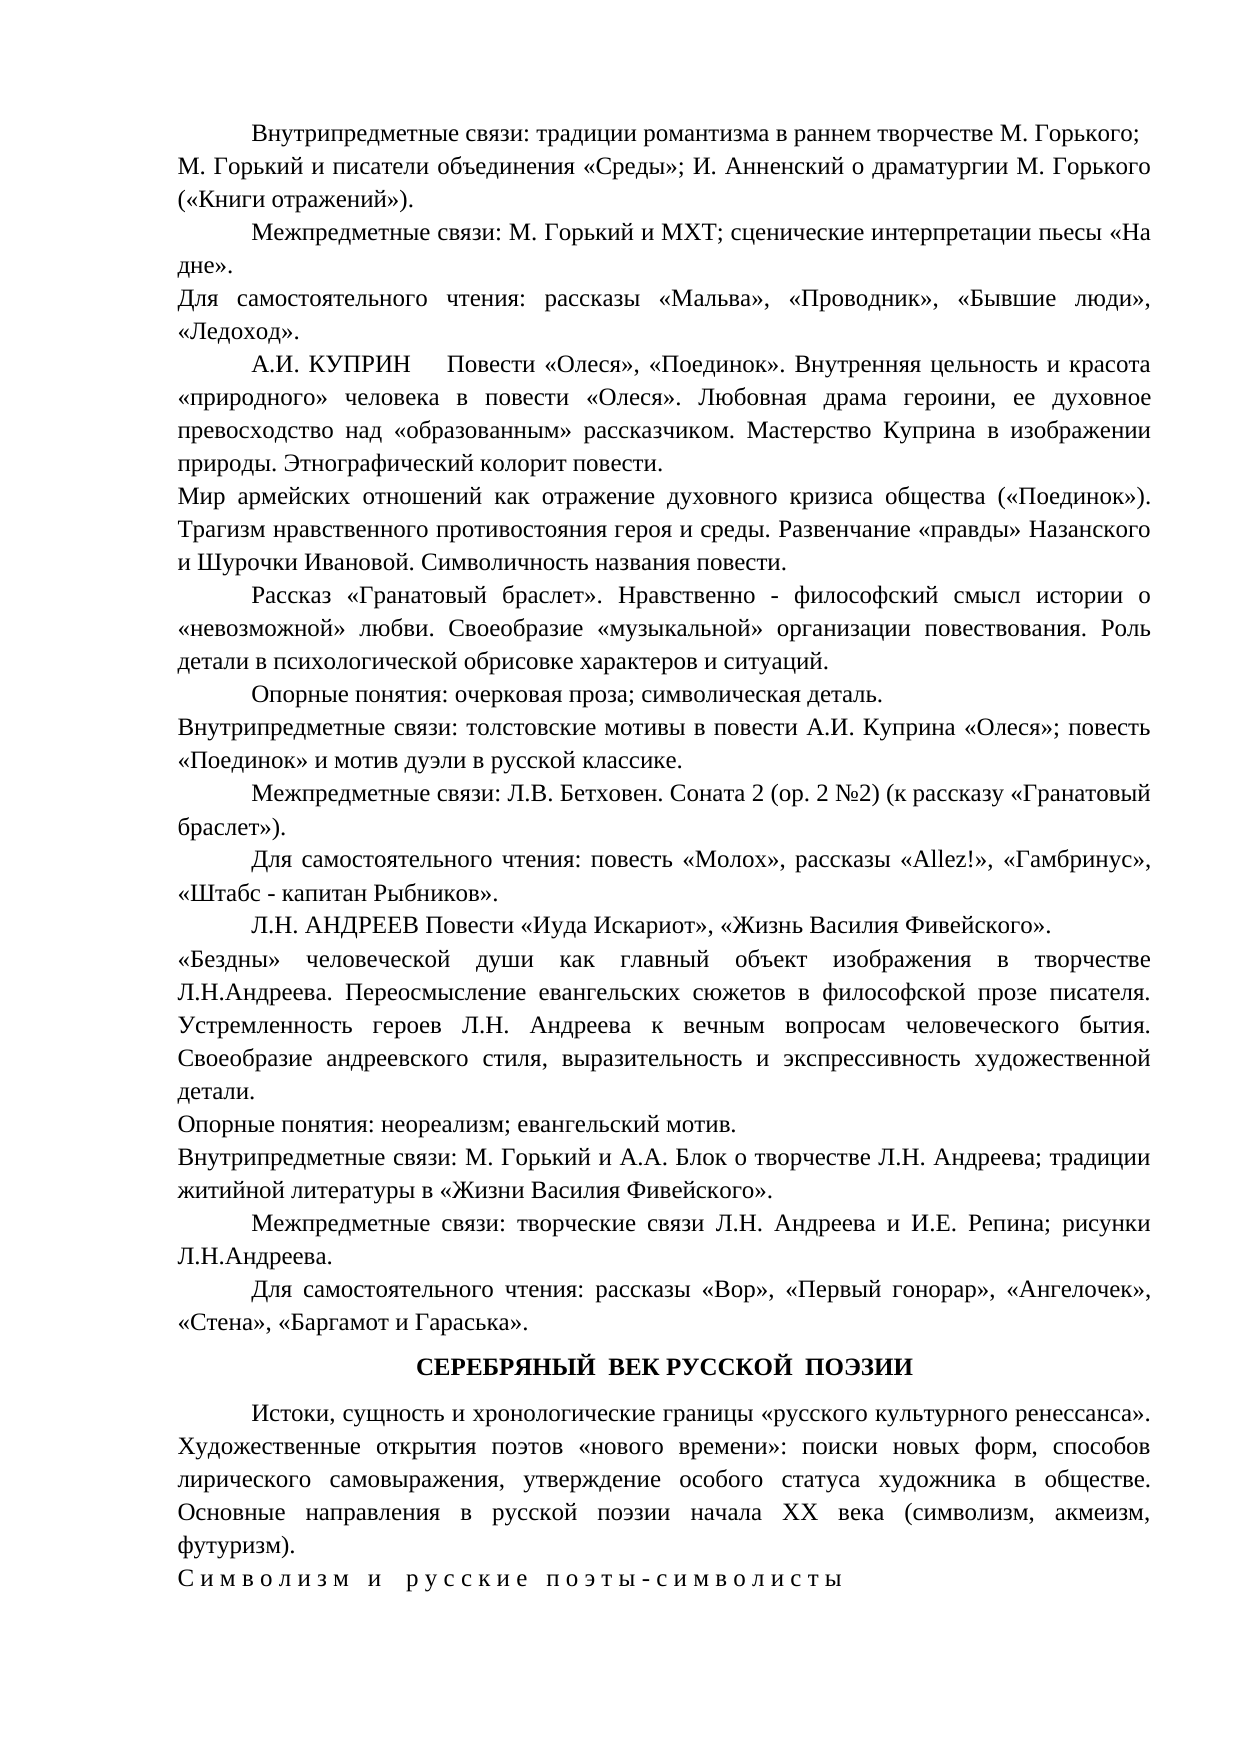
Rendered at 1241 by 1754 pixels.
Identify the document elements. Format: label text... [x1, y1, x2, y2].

text А.И. КУПРИН Повести «Олеся», «Поединок». Внутренняя цельность и красота «природного» человека в повести «Олеся». Любовная драма героини, ее духовное превосходство над «образованным» рассказчиком. Мастерство Куприна в изображении природы. Этнографический колорит повести. [177, 349, 1152, 477]
text Внутрипредметные связи: толстовские мотивы в повести А.И. Куприна «Олеся»; повесть «Поединок» и мотив дуэли в русской классике. [177, 712, 1152, 774]
text Межпредметные связи: Л.В. Бетховен. Соната 2 (ор. 2 №2) (к рассказу «Гранатовый браслет»). [177, 778, 1152, 840]
text Для самостоятельного чтения: повесть «Молох», рассказы «Allez!», «Гамбринус», «Штабс - капитан Рыбников». [177, 844, 1152, 906]
text СЕРЕБРЯНЫЙ ВЕК РУССКОЙ ПОЭЗИИ [177, 1352, 1152, 1381]
text «Бездны» человеческой души как главный объект изображения в творчестве Л.Н.Андреева. Переосмысление евангельских сюжетов в философской прозе писателя. Устремленность героев Л.Н. Андреева к вечным вопросам человеческого бытия. Своеобразие андреевского стиля, выразительность и экспрессивность художественной детали. [177, 944, 1152, 1104]
text Л.Н. АНДРЕЕВ Повести «Иуда Искариот», «Жизнь Василия Фивейского». [177, 911, 1152, 939]
text Внутрипредметные связи: традиции романтизма в раннем творчестве М. Горького; [177, 118, 1152, 147]
text Для самостоятельного чтения: рассказы «Вор», «Первый гонорар», «Ангелочек», «Стена», «Баргамот и Гараська». [177, 1274, 1152, 1336]
text С и м в о л и з м и р у с с к и е п о э т ы - с и м в о л и с т ы [177, 1563, 1152, 1592]
text Опорные понятия: очерковая проза; символическая деталь. [177, 679, 1152, 708]
text Мир армейских отношений как отражение духовного кризиса общества («Поединок»). Трагизм нравственного противостояния героя и среды. Развенчание «правды» Назанского и Шурочки Ивановой. Символичность названия повести. [177, 481, 1152, 576]
text Рассказ «Гранатовый браслет». Нравственно - философский смысл истории о «невозможной» любви. Своеобразие «музыкальной» организации повествования. Роль детали в психологической обрисовке характеров и ситуаций. [177, 580, 1152, 675]
text Межпредметные связи: М. Горький и МХТ; сценические интерпретации пьесы «На дне». [177, 217, 1152, 279]
text Межпредметные связи: творческие связи Л.Н. Андреева и И.Е. Репина; рисунки Л.Н.Андреева. [177, 1208, 1152, 1269]
text Истоки, сущность и хронологические границы «русского культурного ренессанса». Художественные открытия поэтов «нового времени»: поиски новых форм, способов лирического самовыражения, утверждение особого статуса художника в обществе. Основные направления в русской поэзии начала ХХ века (символизм, акмеизм, футуризм). [177, 1398, 1152, 1559]
text Опорные понятия: неореализм; евангельский мотив. [177, 1109, 1152, 1137]
text Внутрипредметные связи: М. Горький и А.А. Блок о творчестве Л.Н. Андреева; традиции житийной литературы в «Жизни Василия Фивейского». [177, 1142, 1152, 1203]
text М. Горький и писатели объединения «Среды»; И. Анненский о драматургии М. Горького («Книги отражений»). [177, 151, 1152, 213]
text Для самостоятельного чтения: рассказы «Мальва», «Проводник», «Бывшие люди», «Ледоход». [177, 283, 1152, 345]
